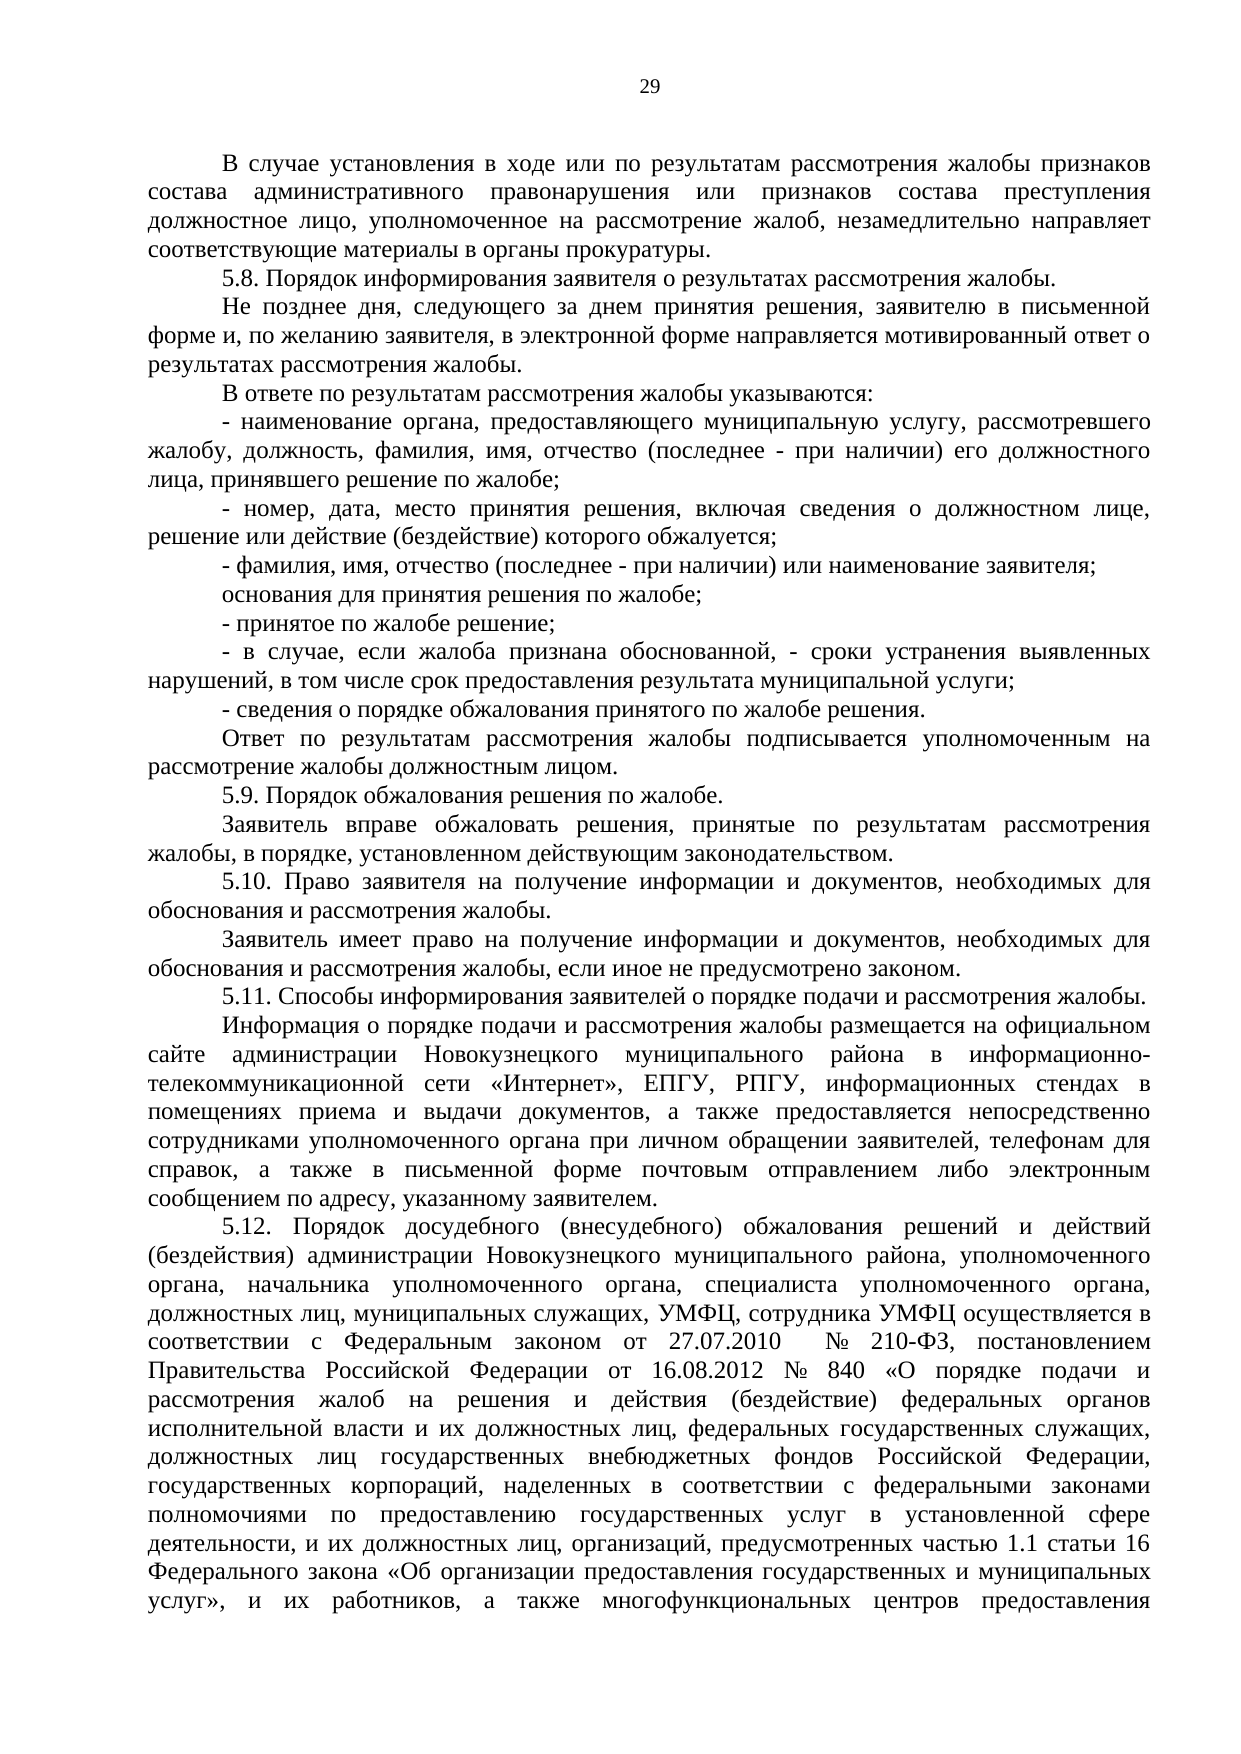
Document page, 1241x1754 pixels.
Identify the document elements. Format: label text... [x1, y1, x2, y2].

text Не позднее дня, следующего за днем принятия решения, заявителю в письменной форме и, по желанию заявителя, в электронной форме направляется мотивированный ответ о результатах рассмотрения жалобы. [148, 291, 1152, 378]
text 5.11. Способы информирования заявителей о порядке подачи и рассмотрения жалобы. [148, 981, 1152, 1010]
text - принятое по жалобе решение; [148, 608, 1152, 636]
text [148, 1211, 1152, 1614]
text - наименование органа, предоставляющего муниципальную услугу, рассмотревшего жалобу, должность, фамилия, имя, отчество (последнее - при наличии) его должностного лица, принявшего решение по жалобе; [148, 406, 1152, 493]
text 5.10. Право заявителя на получение информации и документов, необходимых для обоснования и рассмотрения жалобы. [148, 866, 1152, 924]
text - номер, дата, место принятия решения, включая сведения о должностном лице, решение или действие (бездействие) которого обжалуется; [148, 493, 1152, 550]
text - в случае, если жалоба признана обоснованной, - сроки устранения выявленных нарушений, в том числе срок предоставления результата муниципальной услуги; [148, 636, 1152, 694]
text 5.8. Порядок информирования заявителя о результатах рассмотрения жалобы. [148, 263, 1152, 291]
text Ответ по результатам рассмотрения жалобы подписывается уполномоченным на рассмотрение жалобы должностным лицом. [148, 723, 1152, 780]
text В случае установления в ходе или по результатам рассмотрения жалобы признаков состава административного правонарушения или признаков состава преступления должностное лицо, уполномоченное на рассмотрение жалоб, незамедлительно направляет соответствующие материалы в органы прокуратуры. [148, 148, 1152, 263]
text - фамилия, имя, отчество (последнее - при наличии) или наименование заявителя; [148, 550, 1152, 579]
text Информация о порядке подачи и рассмотрения жалобы размещается на официальном сайте администрации Новокузнецкого муниципального района в информационно-телекоммуникационной сети «Интернет», ЕПГУ, РПГУ, информационных стендах в помещениях приема и выдачи документов, а также предоставляется непосредственно сотрудниками уполномоченного органа при личном обращении заявителей, телефонам для справок, а также в письменной форме почтовым отправлением либо электронным сообщением по адресу, указанному заявителем. [148, 1010, 1152, 1211]
text - сведения о порядке обжалования принятого по жалобе решения. [148, 694, 1152, 723]
text Заявитель вправе обжаловать решения, принятые по результатам рассмотрения жалобы, в порядке, установленном действующим законодательством. [148, 809, 1152, 866]
text 5.9. Порядок обжалования решения по жалобе. [148, 780, 1152, 809]
text Заявитель имеет право на получение информации и документов, необходимых для обоснования и рассмотрения жалобы, если иное не предусмотрено законом. [148, 924, 1152, 981]
text В ответе по результатам рассмотрения жалобы указываются: [148, 378, 1152, 406]
text основания для принятия решения по жалобе; [148, 579, 1152, 608]
